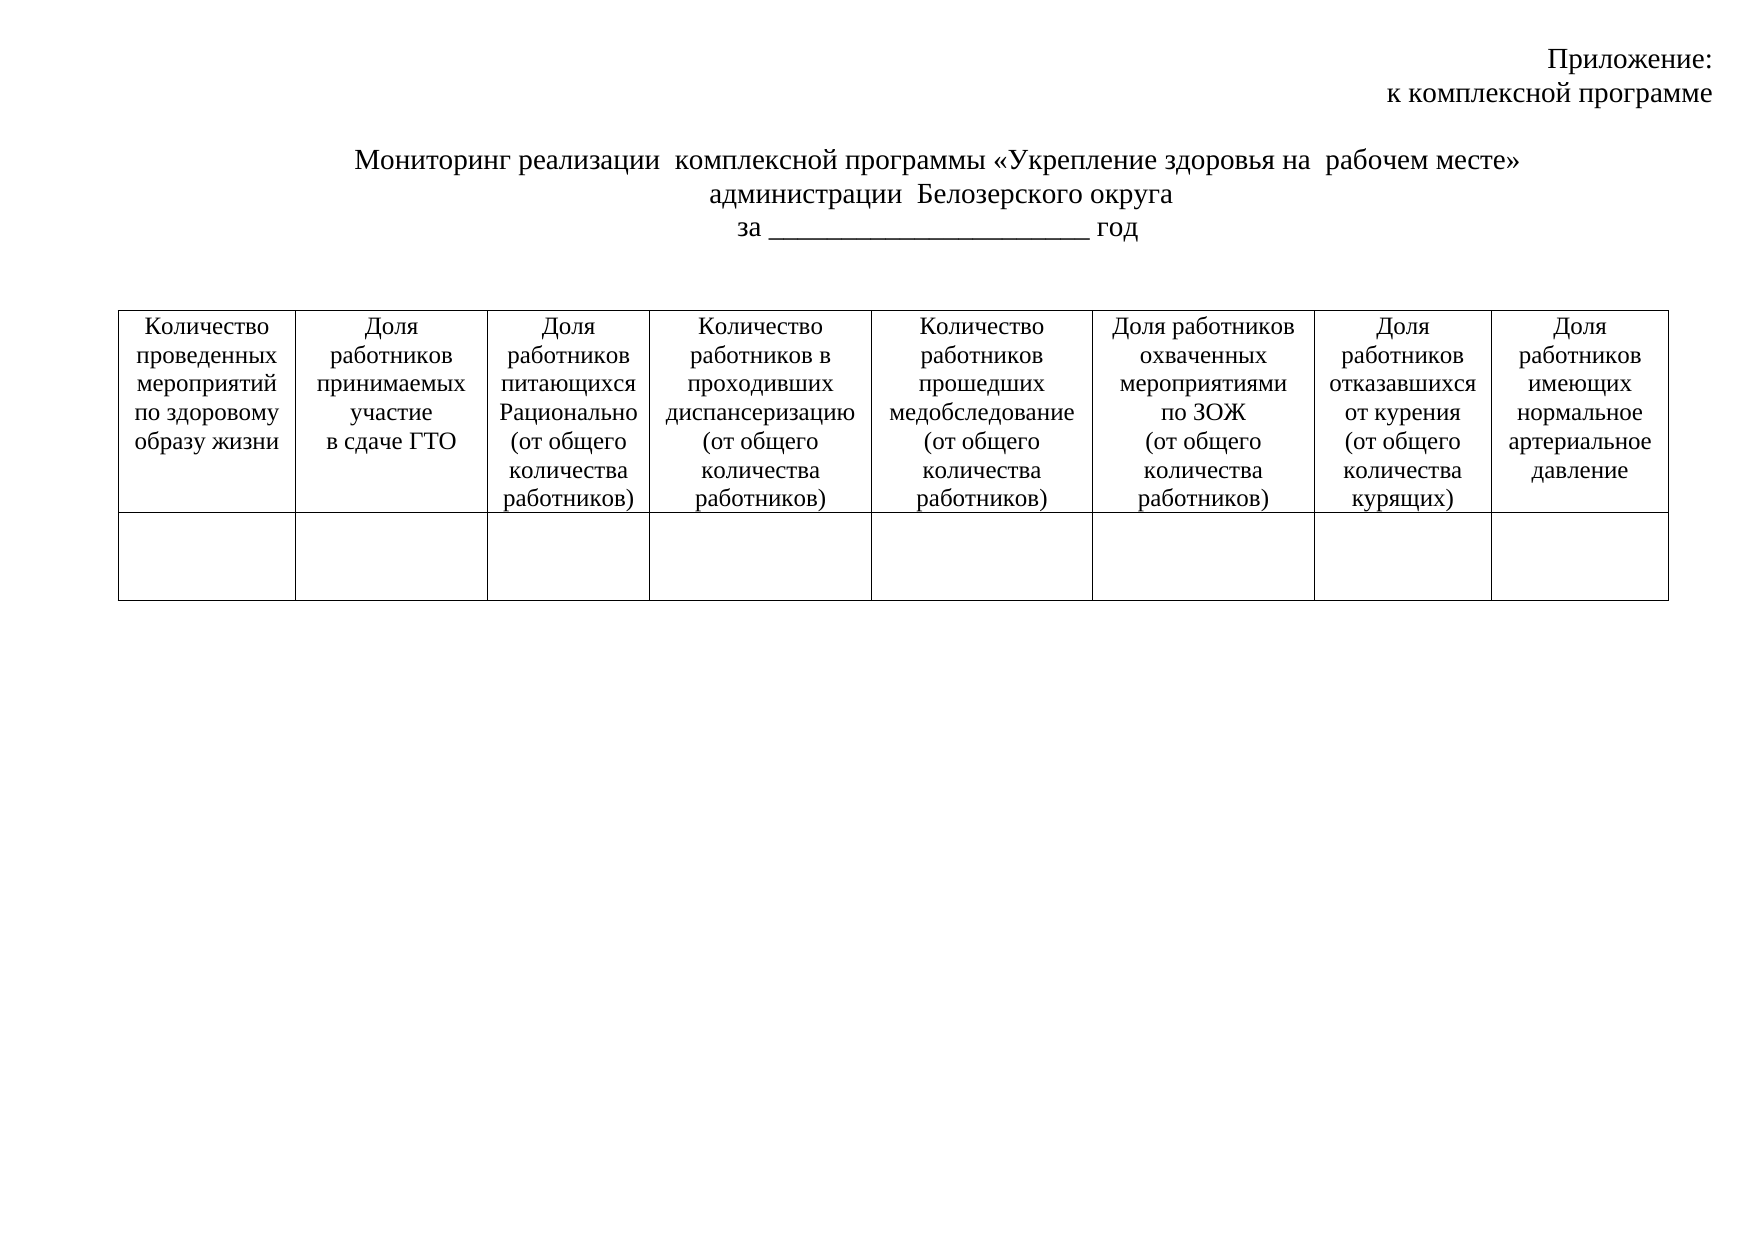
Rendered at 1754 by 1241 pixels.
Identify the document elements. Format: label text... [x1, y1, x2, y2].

text к комплексной программе [162, 75, 1713, 109]
table_header Доля работников охваченных мероприятиями по ЗОЖ (от общего количества работников) [1093, 311, 1314, 512]
table_cell [1492, 513, 1668, 599]
table_cell [650, 513, 871, 599]
table_cell [872, 513, 1092, 599]
table_cell [1315, 513, 1491, 599]
table_cell [488, 513, 649, 599]
table_header Доля работников отказавшихся от курения (от общего количества курящих) [1315, 311, 1491, 512]
text администрации Белозерского округа [162, 176, 1713, 209]
table_cell [1093, 513, 1314, 599]
text Приложение: [89, 42, 1713, 75]
table_header Количество работников в проходивших диспансеризацию (от общего количества работников) [650, 311, 871, 512]
text Мониторинг реализации комплексной программы «Укрепление здоровья на рабочем месте» [162, 142, 1713, 176]
table_cell [119, 513, 295, 599]
table_header Доля работников питающихся Рационально(от общего количества работников) [488, 311, 649, 512]
table_header Доля работников имеющих нормальное артериальное давление [1492, 311, 1668, 512]
table_cell [296, 513, 487, 599]
table_header Доля работников принимаемых участие в сдаче ГТО [296, 311, 487, 512]
table_header Количество проведенных мероприятий по здоровому образу жизни [119, 311, 295, 512]
text за ______________________ год [162, 209, 1713, 243]
table_header Количество работников прошедших медобследование (от общего количества работников) [872, 311, 1092, 512]
